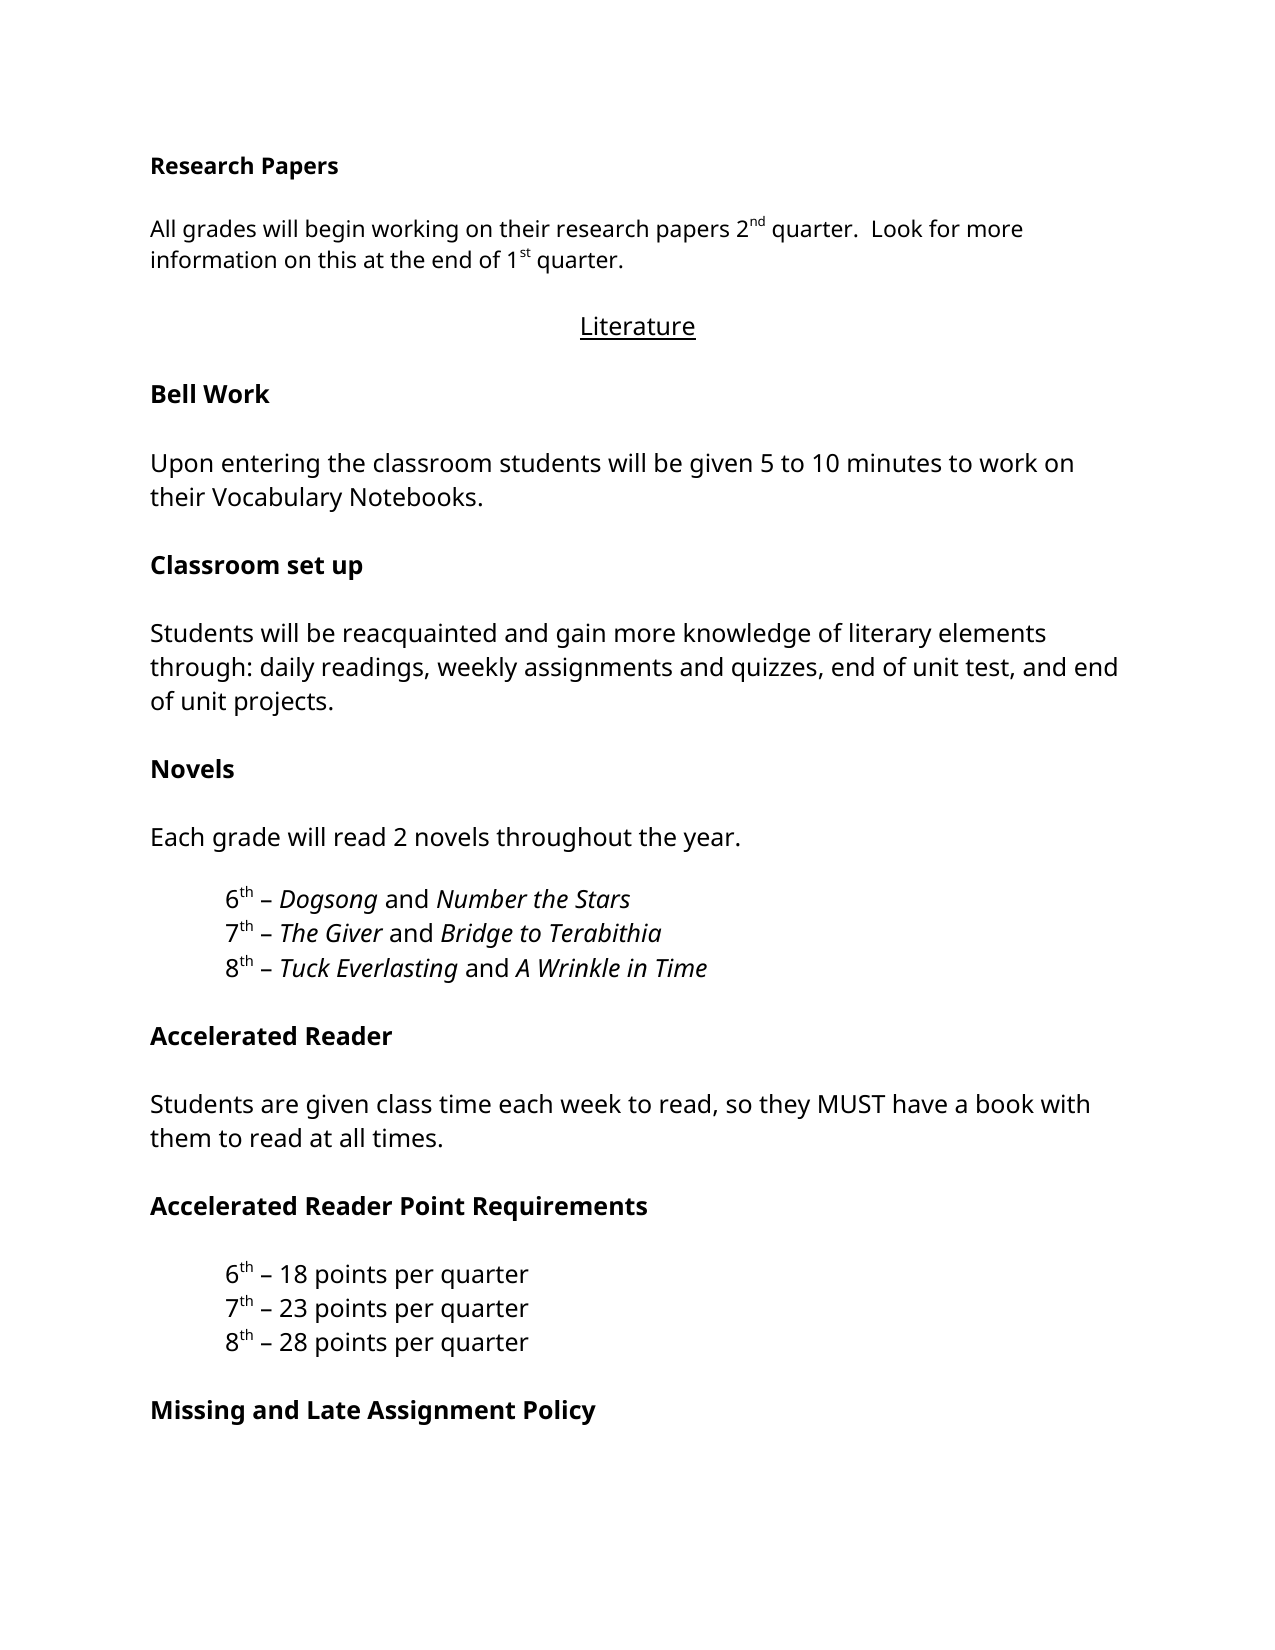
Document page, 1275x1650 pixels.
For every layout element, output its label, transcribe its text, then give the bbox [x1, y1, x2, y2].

text Accelerated Reader [150, 1018, 1125, 1052]
text Research Papers [150, 150, 1125, 181]
text Missing and Late Assignment Policy [150, 1393, 1125, 1427]
text Students will be reacquainted and gain more knowledge of literary elements through: daily readings, weekly assignments and quizzes, end of unit test, and end of unit projects. [150, 616, 1125, 718]
text Novels [150, 752, 1125, 786]
text Bell Work [150, 377, 1125, 411]
text Accelerated Reader Point Requirements [150, 1189, 1125, 1223]
text All grades will begin working on their research papers 2nd quarter. Look for more information on this at the end of 1st quarter. [150, 212, 1125, 275]
text 8th – Tuck Everlasting and A Wrinkle in Time [150, 950, 1125, 984]
text Each grade will read 2 novels throughout the year. [150, 820, 1125, 854]
text Students are given class time each week to read, so they MUST have a book with them to read at all times. [150, 1086, 1125, 1154]
text Classroom set up [150, 547, 1125, 582]
text Upon entering the classroom students will be given 5 to 10 minutes to work on their Vocabulary Notebooks. [150, 445, 1125, 513]
text 6th – Dogsong and Number the Stars [150, 882, 1125, 916]
text 7th – 23 points per quarter [150, 1291, 1125, 1325]
text 8th – 28 points per quarter [150, 1325, 1125, 1359]
text 6th – 18 points per quarter [150, 1257, 1125, 1291]
text 7th – The Giver and Bridge to Terabithia [150, 916, 1125, 950]
text Literature [150, 309, 1125, 343]
